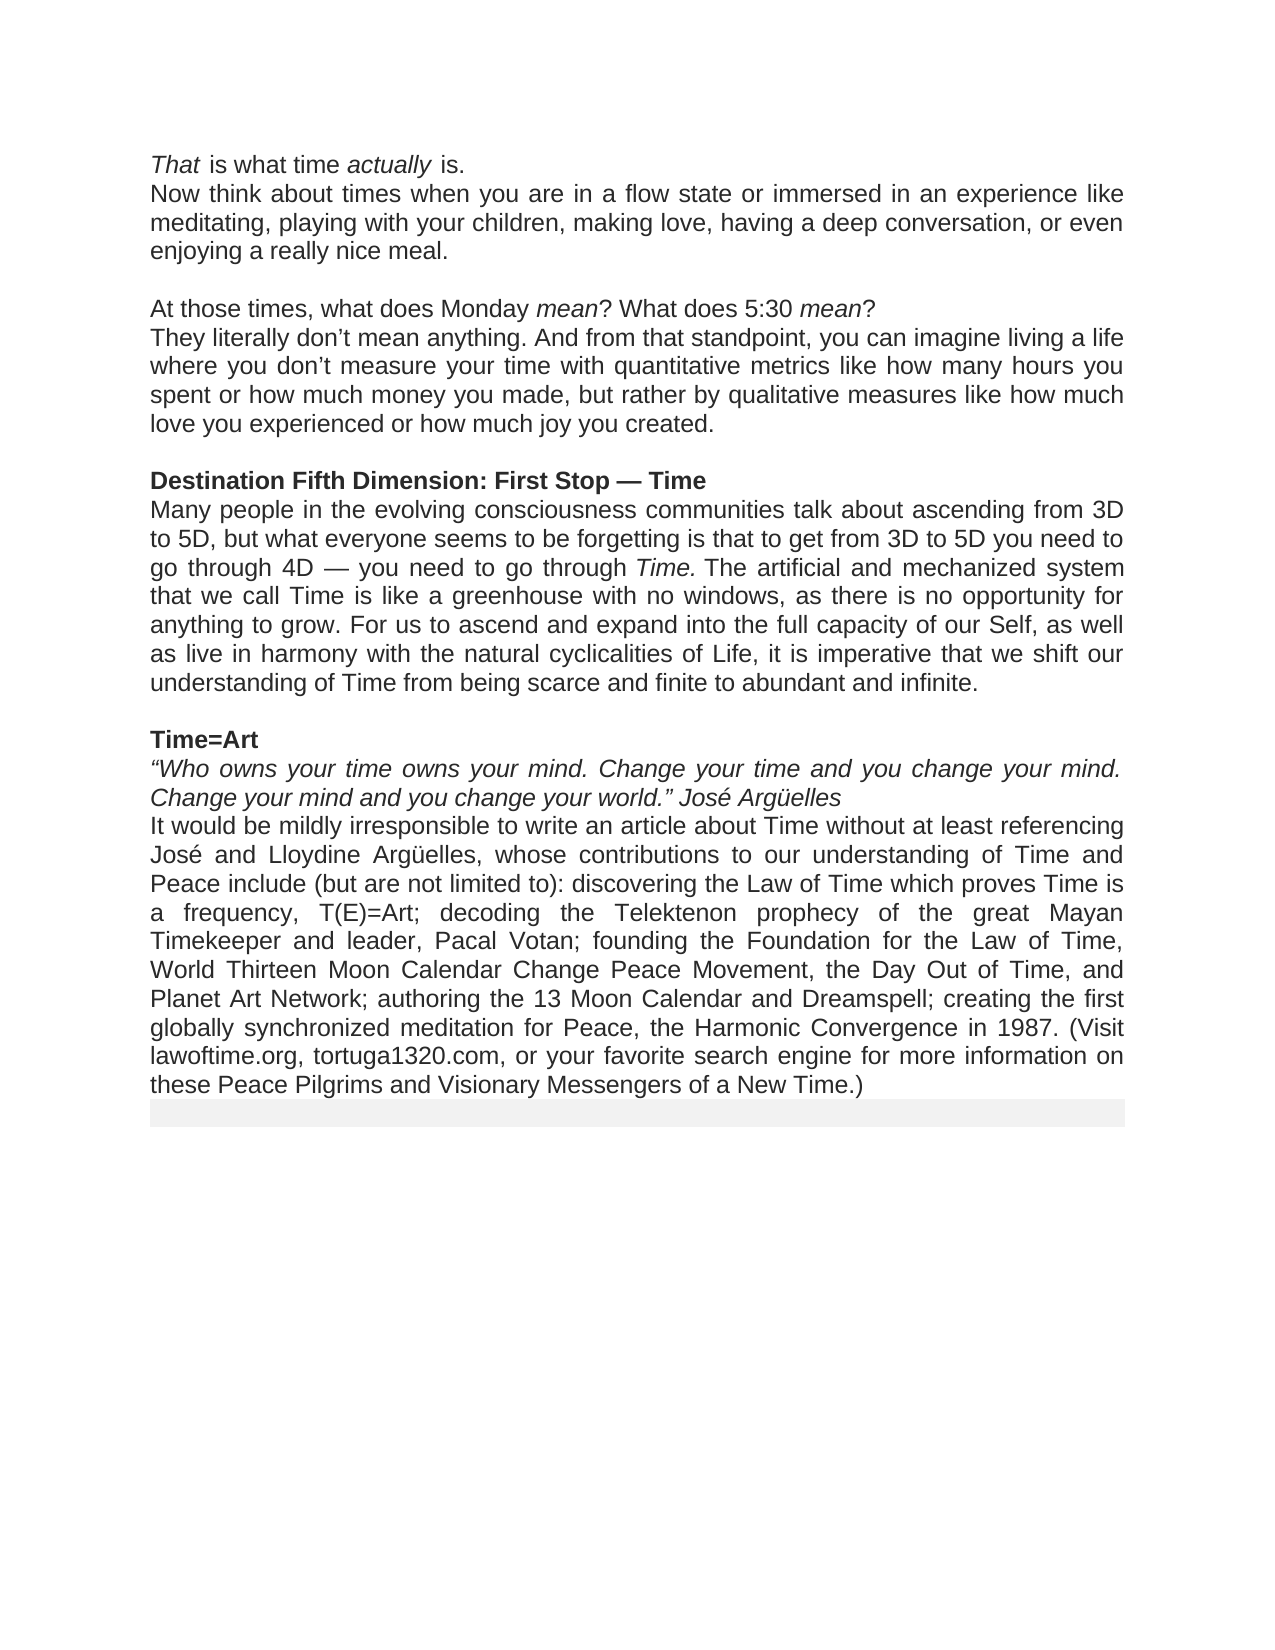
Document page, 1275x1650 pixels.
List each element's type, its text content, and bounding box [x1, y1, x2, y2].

text Destination Fifth Dimension: First Stop — Time [150, 466, 1125, 495]
text Now think about times when you are in a flow state or immersed in an experience like meditating, playing with your children, making love, having a deep conversation, or even enjoying a really nice meal. [150, 179, 1125, 265]
text “Who owns your time owns your mind. Change your time and you change your mind. Change your mind and you change your world.” José Argüelles [150, 754, 1125, 811]
text They literally don’t mean anything. And from that standpoint, you can imagine living a life where you don’t measure your time with quantitative metrics like how many hours you spent or how much money you made, but rather by qualitative measures like how much love you experienced or how much joy you created. [150, 322, 1125, 437]
text At those times, what does Monday mean? What does 5:30 mean? [150, 294, 1125, 322]
text That is what time actually is. [150, 150, 1125, 179]
text Time=Art [150, 725, 1125, 754]
text It would be mildly irresponsible to write an article about Time without at least referencing José and Lloydine Argüelles, whose contributions to our understanding of Time and Peace include (but are not limited to): discovering the Law of Time which proves Time is a frequency, T(E)=Art; decoding the Telektenon prophecy of the great Mayan Timekeeper and leader, Pacal Votan; founding the Foundation for the Law of Time, World Thirteen Moon Calendar Change Peace Movement, the Day Out of Time, and Planet Art Network; authoring the 13 Moon Calendar and Dreamspell; creating the first globally synchronized meditation for Peace, the Harmonic Convergence in 1987. (Visit lawoftime.org, tortuga1320.com, or your favorite search engine for more information on these Peace Pilgrims and Visionary Messengers of a New Time.) [150, 811, 1125, 1099]
text Many people in the evolving consciousness communities talk about ascending from 3D to 5D, but what everyone seems to be forgetting is that to get from 3D to 5D you need to go through 4D — you need to go through Time. The artificial and mechanized system that we call Time is like a greenhouse with no windows, as there is no opportunity for anything to grow. For us to ascend and expand into the full capacity of our Self, as well as live in harmony with the natural cyclicalities of Life, it is imperative that we shift our understanding of Time from being scarce and finite to abundant and infinite. [150, 495, 1125, 696]
